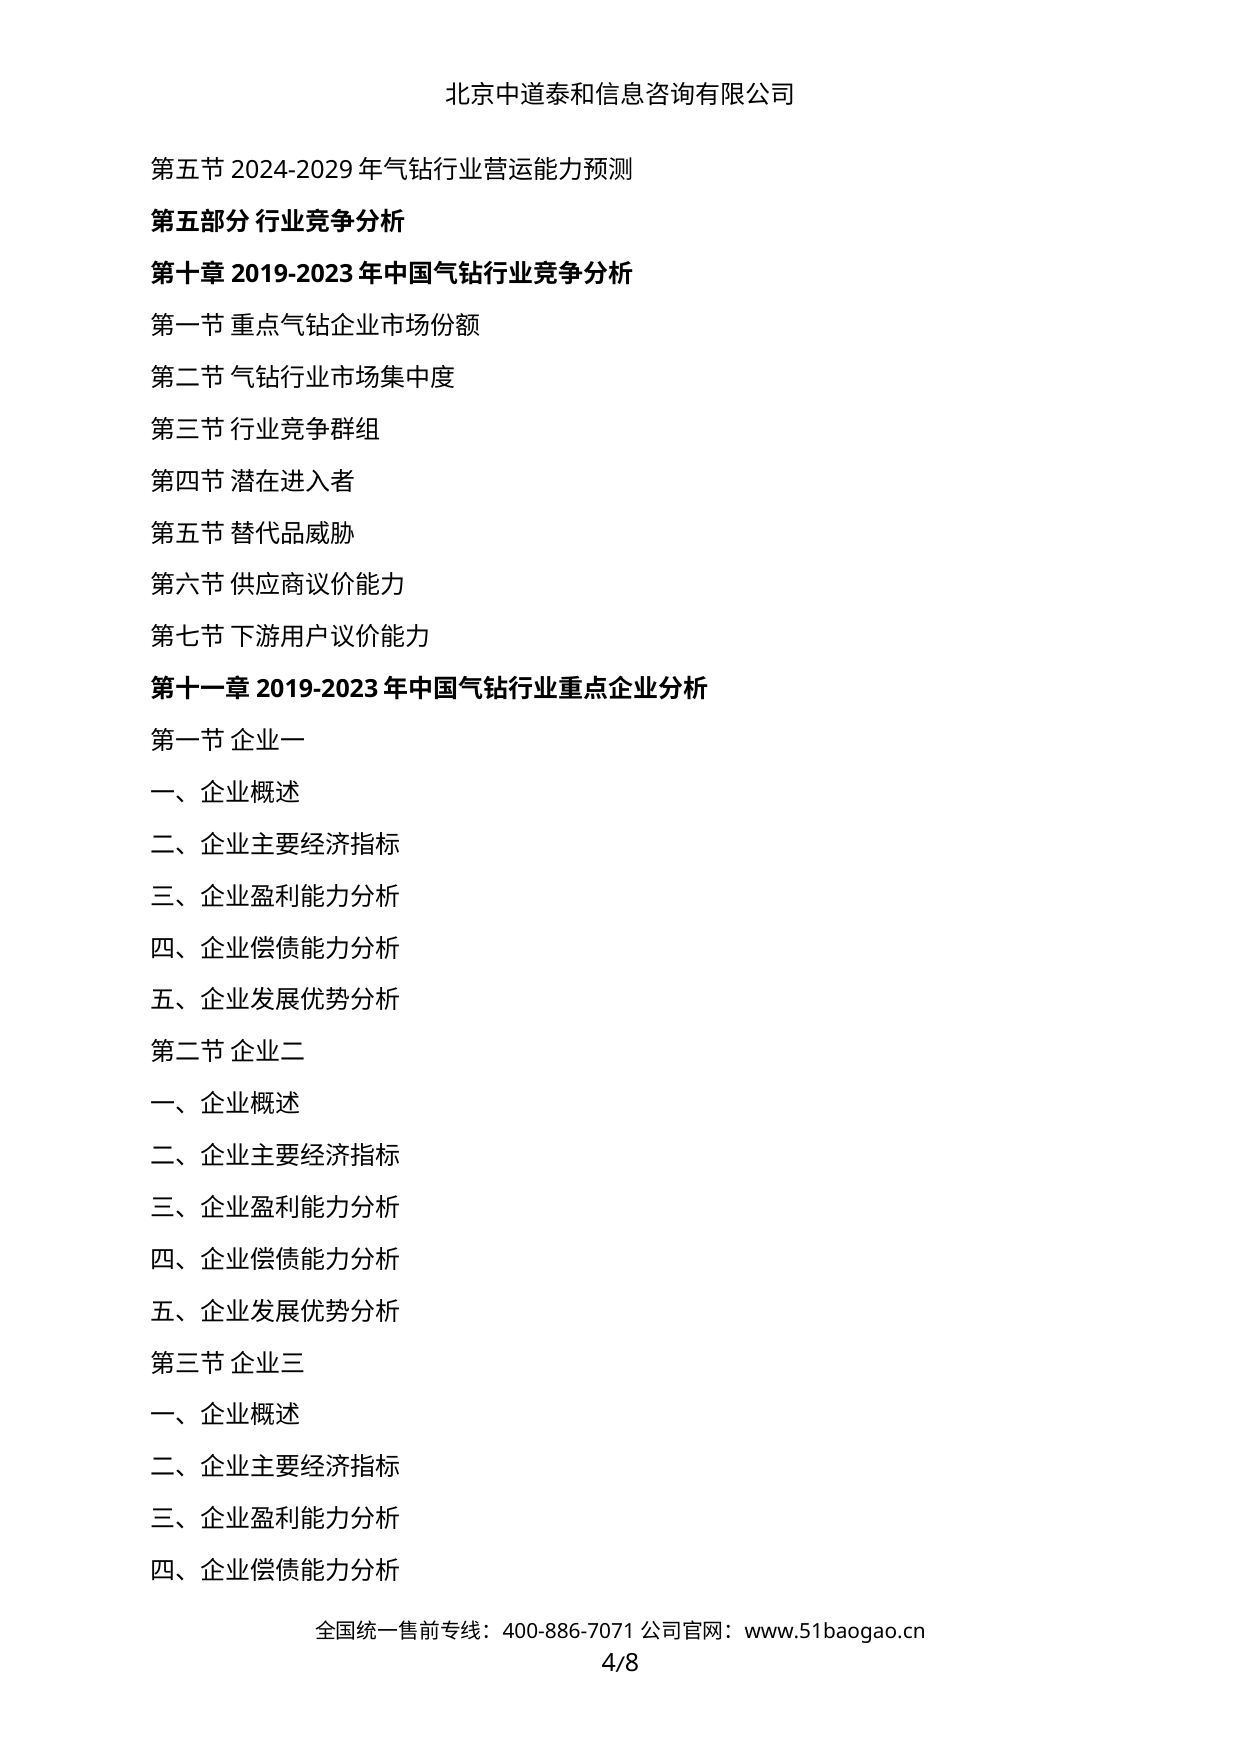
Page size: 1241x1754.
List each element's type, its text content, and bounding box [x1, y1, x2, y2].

text 第四节 潜在进入者 [150, 461, 1090, 497]
text 第一节 企业一 [150, 721, 1090, 757]
text 第七节 下游用户议价能力 [150, 617, 1090, 653]
text 二、企业主要经济指标 [150, 1447, 1090, 1483]
text 第三节 企业三 [150, 1343, 1090, 1379]
text 五、企业发展优势分析 [150, 980, 1090, 1016]
text 二、企业主要经济指标 [150, 824, 1090, 861]
text 三、企业盈利能力分析 [150, 876, 1090, 912]
text 四、企业偿债能力分析 [150, 1239, 1090, 1276]
text 一、企业概述 [150, 772, 1090, 809]
text 第二节 气钻行业市场集中度 [150, 357, 1090, 394]
text 第五节 2024-2029年气钻行业营运能力预测 [150, 150, 1090, 186]
text 第二节 企业二 [150, 1032, 1090, 1068]
text 四、企业偿债能力分析 [150, 928, 1090, 964]
text 第十章 2019-2023年中国气钻行业竞争分析 [150, 254, 1090, 290]
text 三、企业盈利能力分析 [150, 1187, 1090, 1224]
text 一、企业概述 [150, 1084, 1090, 1120]
text 五、企业发展优势分析 [150, 1291, 1090, 1327]
text 第一节 重点气钻企业市场份额 [150, 306, 1090, 342]
text 第十一章 2019-2023年中国气钻行业重点企业分析 [150, 669, 1090, 705]
text 三、企业盈利能力分析 [150, 1499, 1090, 1535]
text 四、企业偿债能力分析 [150, 1551, 1090, 1587]
text 第三节 行业竞争群组 [150, 409, 1090, 446]
text 二、企业主要经济指标 [150, 1136, 1090, 1172]
text 第五节 替代品威胁 [150, 513, 1090, 549]
text 一、企业概述 [150, 1395, 1090, 1431]
text 第五部分 行业竞争分析 [150, 202, 1090, 238]
text 第六节 供应商议价能力 [150, 565, 1090, 601]
